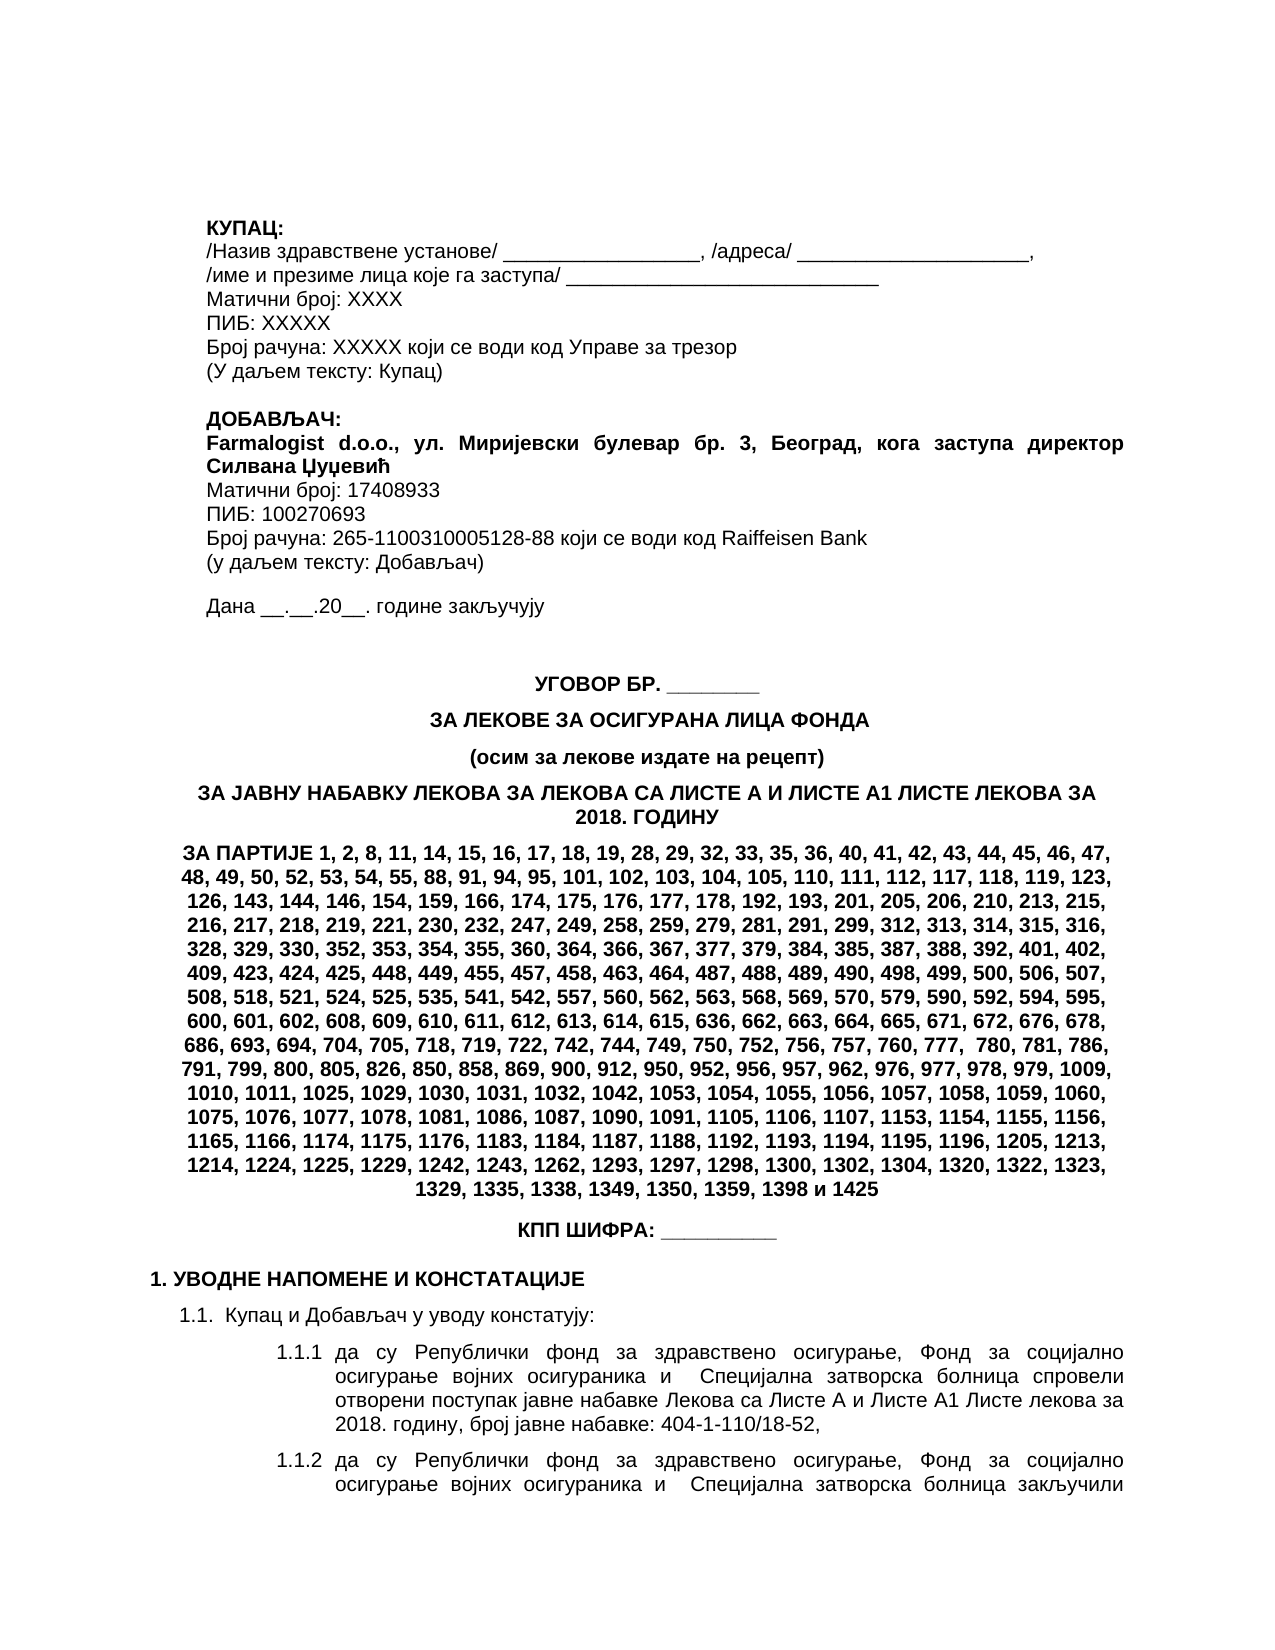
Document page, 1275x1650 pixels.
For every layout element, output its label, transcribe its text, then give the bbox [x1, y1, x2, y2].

text Матични број: XXXX [206, 287, 1125, 311]
text ЗА ЈАВНУ НАБАВКУ ЛЕКОВА ЗА ЛЕКОВА СА ЛИСТЕ А И ЛИСТЕ А1 ЛИСТЕ ЛЕКОВА ЗА 2018. ГОДИНУ [169, 781, 1125, 829]
text ПИБ: XXXXX [206, 311, 1125, 334]
text Дана __.__.20__. године закључују [206, 594, 1125, 618]
text (осим за лекове издате на рецепт) [169, 745, 1125, 769]
text ЗА ПАРТИЈЕ 1, 2, 8, 11, 14, 15, 16, 17, 18, 19, 28, 29, 32, 33, 35, 36, 40, 41, 42, 43, 44, 45, 46, 47, 48, 49, 50, 52, 53, 54, 55, 88, 91, 94, 95, 101, 102, 103, 104, 105, 110, 111, 112, 117, 118, 119, 123, 126, 143, 144, 146, 154, 159, 166, 174, 175, 176, 177, 178, 192, 193, 201, 205, 206, 210, 213, 215, 216, 217, 218, 219, 221, 230, 232, 247, 249, 258, 259, 279, 281, 291, 299, 312, 313, 314, 315, 316, 328, 329, 330, 352, 353, 354, 355, 360, 364, 366, 367, 377, 379, 384, 385, 387, 388, 392, 401, 402, 409, 423, 424, 425, 448, 449, 455, 457, 458, 463, 464, 487, 488, 489, 490, 498, 499, 500, 506, 507, 508, 518, 521, 524, 525, 535, 541, 542, 557, 560, 562, 563, 568, 569, 570, 579, 590, 592, 594, 595, 600, 601, 602, 608, 609, 610, 611, 612, 613, 614, 615, 636, 662, 663, 664, 665, 671, 672, 676, 678, 686, 693, 694, 704, 705, 718, 719, 722, 742, 744, 749, 750, 752, 756, 757, 760, 777, 780, 781, 786, 791, 799, 800, 805, 826, 850, 858, 869, 900, 912, 950, 952, 956, 957, 962, 976, 977, 978, 979, 1009, 1010, 1011, 1025, 1029, 1030, 1031, 1032, 1042, 1053, 1054, 1055, 1056, 1057, 1058, 1059, 1060, 1075, 1076, 1077, 1078, 1081, 1086, 1087, 1090, 1091, 1105, 1106, 1107, 1153, 1154, 1155, 1156, 1165, 1166, 1174, 1175, 1176, 1183, 1184, 1187, 1188, 1192, 1193, 1194, 1195, 1196, 1205, 1213, 1214, 1224, 1225, 1229, 1242, 1243, 1262, 1293, 1297, 1298, 1300, 1302, 1304, 1320, 1322, 1323, 1329, 1335, 1338, 1349, 1350, 1359, 1398 и 1425 [169, 842, 1125, 1201]
list Купац и Добављач у уводу констатују: [179, 1303, 1125, 1327]
text УГОВОР БР. ________ [169, 672, 1125, 696]
list да су Републички фонд за здравствено осигурање, Фонд за социјално осигурање војних осигураника и Специјална затворска болница спровели отворени поступак јавне набавке Лекова са Листе А и Листе А1 Листе лекова за 2018. годину, број јавне набавке: 404-1-110/18-52, [276, 1339, 1125, 1435]
text КПП ШИФРА: __________ [169, 1218, 1125, 1242]
text (у даљем тексту: Добављач) [206, 550, 1125, 574]
text Број рачуна: 265-1100310005128-88 који се води код Raiffeisen Bank [206, 526, 1125, 550]
text 1. УВОДНЕ НАПОМЕНЕ И КОНСТАТАЦИЈЕ [150, 1267, 1125, 1291]
text КУПАЦ: [206, 216, 1125, 239]
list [276, 1448, 1125, 1496]
text ПИБ: 100270693 [206, 502, 1125, 526]
text /Назив здравствене установе/ _________________, /адреса/ ____________________, /име и презиме лица које га заступа/ ___________________________ [206, 239, 1079, 287]
text ЗА ЛЕКОВЕ ЗА ОСИГУРАНА ЛИЦА ФОНДА [169, 708, 1125, 732]
text Матични број: 17408933 [206, 478, 1125, 502]
text ДОБАВЉАЧ: [206, 406, 1125, 430]
text Број рачуна: XXXXX који се води код Управе за трезор [206, 334, 1125, 358]
text (У даљем тексту: Купац) [206, 358, 1125, 382]
text Farmalogist d.o.o., ул. Миријевски булевар бр. 3, Београд, кога заступа директор Силвана Џуџевић [206, 430, 1125, 478]
